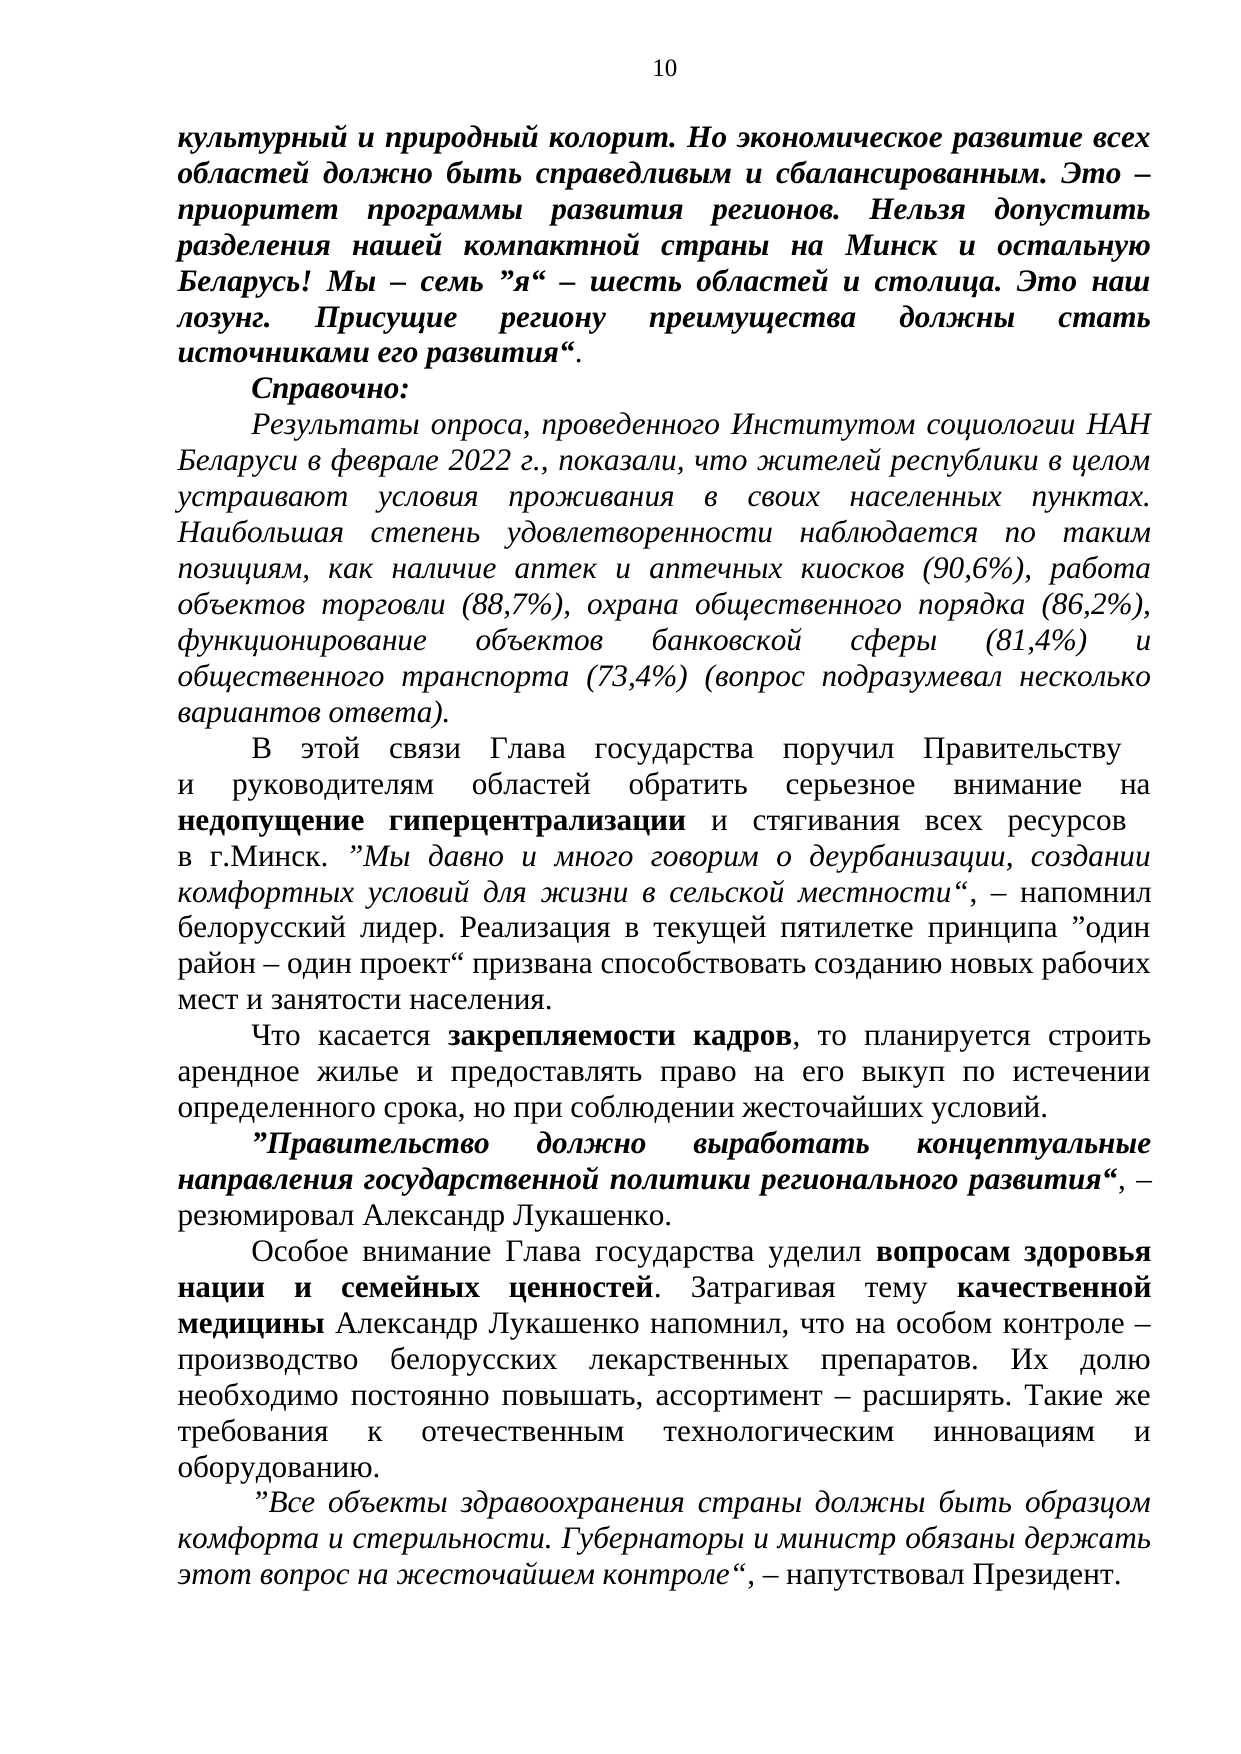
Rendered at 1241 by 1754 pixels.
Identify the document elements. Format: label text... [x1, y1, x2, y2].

text Результаты опроса, проведенного Институтом социологии НАН Беларуси в феврале 2022 г., показали, что жителей республики в целом устраивают условия проживания в своих населенных пунктах. Наибольшая степень удовлетворенности наблюдается по таким позициям, как наличие аптек и аптечных киосков (90,6%), работа объектов торговли (88,7%), охрана общественного порядка (86,2%), функционирование объектов банковской сферы (81,4%) и общественного транспорта (73,4%) (вопрос подразумевал несколько вариантов ответа). [177, 406, 1152, 729]
text Особое внимание Глава государства уделил вопросам здоровья нации и семейных ценностей. Затрагивая тему качественной медицины Александр Лукашенко напомнил, что на особом контроле – производство белорусских лекарственных препаратов. Их долю необходимо постоянно повышать, ассортимент – расширять. Такие же требования к отечественным технологическим инновациям и оборудованию. [177, 1232, 1152, 1484]
text Справочно: [177, 370, 1152, 406]
text ”Все объекты здравоохранения страны должны быть образцом комфорта и стерильности. Губернаторы и министр обязаны держать этот вопрос на жесточайшем контроле“, – напутствовал Президент. [177, 1484, 1152, 1592]
text ”Правительство должно выработать концептуальные направления государственной политики регионального развития“, – резюмировал Александр Лукашенко. [177, 1124, 1152, 1232]
text В этой связи Глава государства поручил Правительству и руководителям областей обратить серьезное внимание на недопущение гиперцентрализации и стягивания всех ресурсов в г.Минск. ”Мы давно и много говорим о деурбанизации, создании комфортных условий для жизни в сельской местности“, – напомнил белорусский лидер. Реализация в текущей пятилетке принципа ”один район – один проект“ призвана способствовать созданию новых рабочих мест и занятости населения. [177, 729, 1152, 1017]
text Что касается закрепляемости кадров, то планируется строить арендное жилье и предоставлять право на его выкуп по истечении определенного срока, но при соблюдении жесточайших условий. [177, 1017, 1152, 1124]
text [177, 118, 1152, 370]
